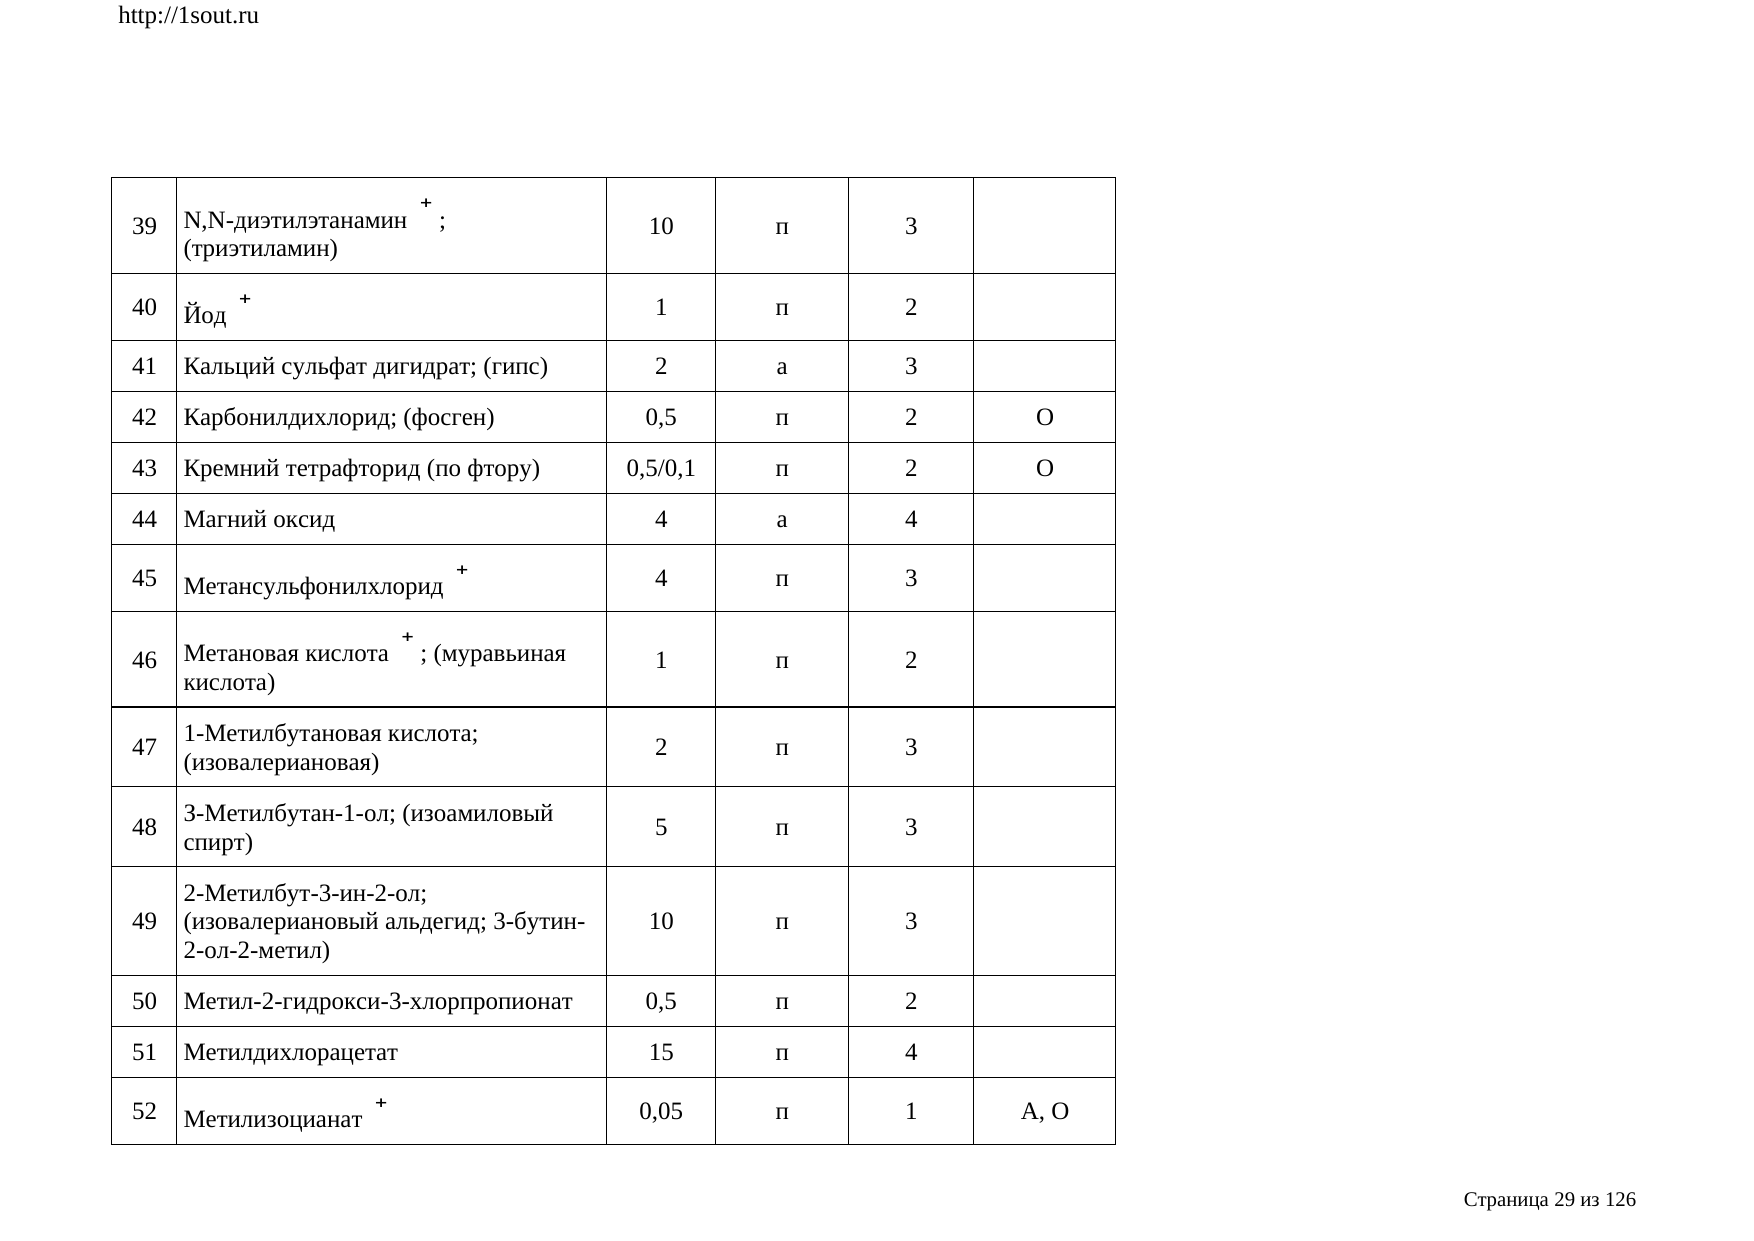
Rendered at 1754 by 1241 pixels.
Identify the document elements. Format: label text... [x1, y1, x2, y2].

table_cell 40 [112, 274, 176, 340]
table_cell 2 [849, 392, 973, 442]
table_cell [974, 787, 1115, 866]
table_cell Метилдихлорацетат [177, 1027, 606, 1077]
table_cell [974, 708, 1115, 786]
table_cell 39 [112, 178, 176, 273]
table_cell 15 [607, 1027, 715, 1077]
table_cell 51 [112, 1027, 176, 1077]
table_cell п [716, 708, 848, 786]
table_cell [974, 494, 1115, 544]
table_cell 3 [849, 545, 973, 611]
table_cell Магний оксид [177, 494, 606, 544]
table_cell п [716, 867, 848, 974]
table_cell [974, 1027, 1115, 1077]
table_cell 1 [607, 612, 715, 706]
table_cell O [974, 443, 1115, 493]
table_cell 52 [112, 1078, 176, 1143]
table_cell Метановая кислота ; (муравьиная кислота) [177, 612, 606, 706]
table_cell Метансульфонилхлорид [177, 545, 606, 611]
table_cell 2 [849, 612, 973, 706]
table_cell 4 [849, 1027, 973, 1077]
table_cell 3 [849, 867, 973, 974]
table_cell 42 [112, 392, 176, 442]
table_cell 2 [849, 976, 973, 1026]
table_cell 10 [607, 178, 715, 273]
table_cell а [716, 341, 848, 391]
table_cell [974, 545, 1115, 611]
table_cell [974, 341, 1115, 391]
table_cell 47 [112, 708, 176, 786]
table_cell 3 [849, 787, 973, 866]
table_cell Кремний тетрафторид (по фтору) [177, 443, 606, 493]
table_cell 2 [607, 708, 715, 786]
table_cell п [716, 1078, 848, 1143]
table_cell N,N-диэтилэтанамин ; (триэтиламин) [177, 178, 606, 273]
table_cell п [716, 1027, 848, 1077]
table_cell 2 [849, 443, 973, 493]
table_cell 45 [112, 545, 176, 611]
table_cell Кальций сульфат дигидрат; (гипс) [177, 341, 606, 391]
table_cell 0,5 [607, 392, 715, 442]
table_cell A, O [974, 1078, 1115, 1143]
table_cell З-Метилбутан-1-ол; (изоамиловый спирт) [177, 787, 606, 866]
table_cell п [716, 787, 848, 866]
table_cell п [716, 545, 848, 611]
table_cell п [716, 976, 848, 1026]
table_cell 1 [849, 1078, 973, 1143]
table_cell Метилизоцианат [177, 1078, 606, 1143]
table_cell 3 [849, 341, 973, 391]
table_cell [974, 274, 1115, 340]
table_cell 41 [112, 341, 176, 391]
table_cell 2-Метилбут-3-ин-2-ол; (изовалериановый альдегид; 3-бутин-2-ол-2-метил) [177, 867, 606, 974]
table_cell п [716, 443, 848, 493]
table_cell Карбонилдихлорид; (фосген) [177, 392, 606, 442]
table_cell 1 [607, 274, 715, 340]
table_cell 49 [112, 867, 176, 974]
table_cell O [974, 392, 1115, 442]
table_cell 4 [607, 545, 715, 611]
table_cell 1-Метилбутановая кислота; (изовалериановая) [177, 708, 606, 786]
table_cell 44 [112, 494, 176, 544]
table_cell п [716, 612, 848, 706]
table_cell 50 [112, 976, 176, 1026]
table_cell 2 [607, 341, 715, 391]
table_cell 0,5 [607, 976, 715, 1026]
table_cell 2 [849, 274, 973, 340]
table_cell Метил-2-гидрокси-3-хлорпропионат [177, 976, 606, 1026]
table_cell 43 [112, 443, 176, 493]
table_cell 48 [112, 787, 176, 866]
table_cell п [716, 274, 848, 340]
table_cell 5 [607, 787, 715, 866]
table_cell 4 [607, 494, 715, 544]
table_cell п [716, 178, 848, 273]
table_cell 3 [849, 708, 973, 786]
table_cell 3 [849, 178, 973, 273]
table_cell [974, 612, 1115, 706]
table_cell [974, 867, 1115, 974]
table_cell Йод [177, 274, 606, 340]
table_cell 4 [849, 494, 973, 544]
table_cell 46 [112, 612, 176, 706]
table_cell [974, 178, 1115, 273]
table_cell 10 [607, 867, 715, 974]
table_cell п [716, 392, 848, 442]
table_cell [974, 976, 1115, 1026]
table_cell 0,05 [607, 1078, 715, 1143]
table_cell а [716, 494, 848, 544]
table_cell 0,5/0,1 [607, 443, 715, 493]
